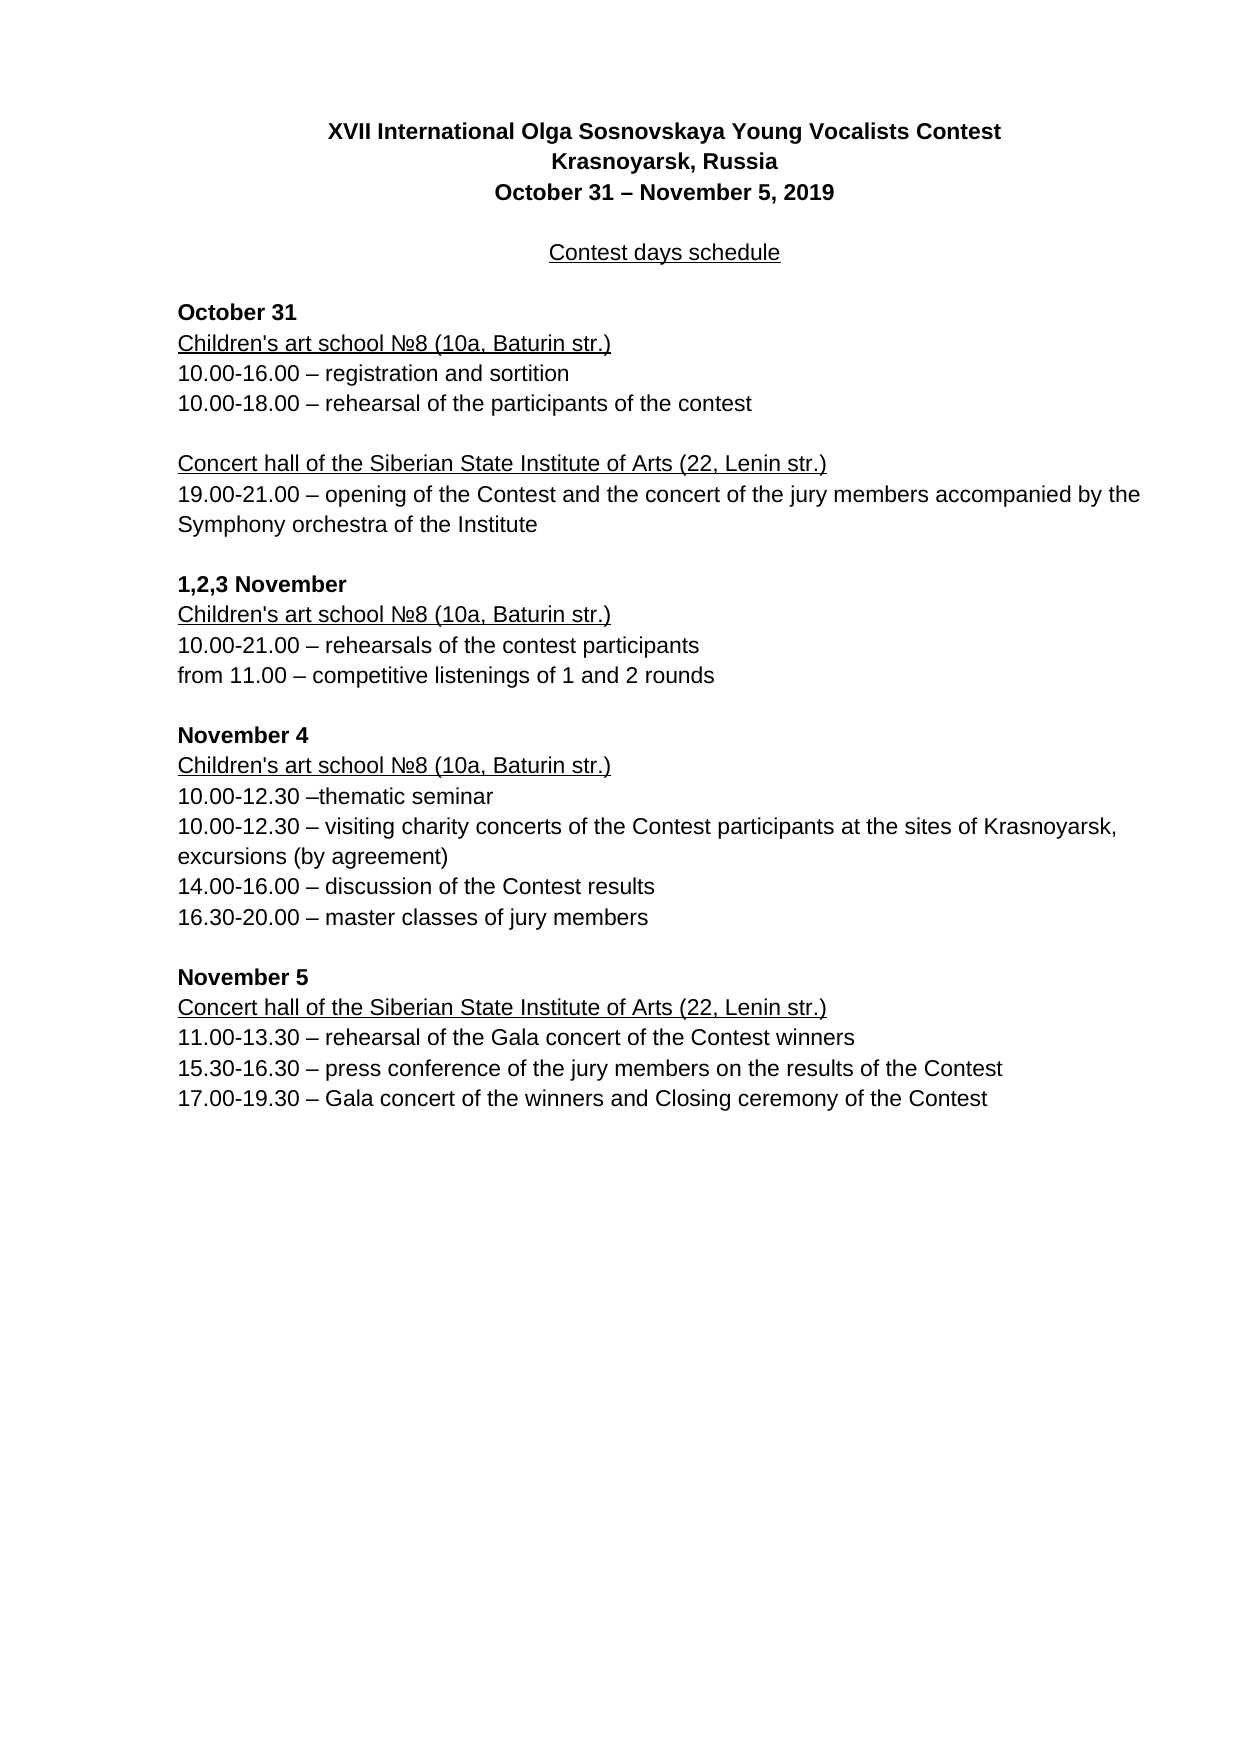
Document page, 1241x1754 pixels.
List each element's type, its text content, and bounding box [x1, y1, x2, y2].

text 10.00-21.00 – rehearsals of the contest participants [177, 632, 1152, 658]
text 1,2,3 November [177, 571, 1152, 598]
text 10.00-16.00 – registration and sortition [177, 360, 1152, 386]
text 17.00-19.30 – Gala concert of the winners and Closing ceremony of the Contest [177, 1085, 1152, 1111]
text 11.00-13.30 – rehearsal of the Gala concert of the Contest winners [177, 1024, 1152, 1051]
text 10.00-12.30 –thematic seminar [177, 783, 1152, 809]
text Krasnoyarsk, Russia [177, 148, 1152, 175]
text Children's art school №8 (10a, Baturin str.) [177, 329, 1152, 356]
text Contest days schedule [177, 239, 1152, 265]
text XVII International Olga Sosnovskaya Young Vocalists Contest [177, 118, 1152, 144]
text October 31 – November 5, 2019 [177, 178, 1152, 205]
text Children's art school №8 (10a, Baturin str.) [177, 752, 1152, 779]
text November 5 [177, 964, 1152, 990]
text 10.00-18.00 – rehearsal of the participants of the contest [177, 390, 1152, 416]
text 15.30-16.30 – press conference of the jury members on the results of the Contest [177, 1054, 1152, 1081]
text November 4 [177, 722, 1152, 749]
text 19.00-21.00 – opening of the Contest and the concert of the jury members accompanied by the Symphony orchestra of the Institute [177, 481, 1152, 537]
text 10.00-12.30 – visiting charity concerts of the Contest participants at the sites of Krasnoyarsk, excursions (by agreement) [177, 813, 1152, 869]
text Concert hall of the Siberian State Institute of Arts (22, Lenin str.) [177, 450, 1152, 477]
text Children's art school №8 (10a, Baturin str.) [177, 601, 1152, 628]
text from 11.00 – competitive listenings of 1 and 2 rounds [177, 662, 1152, 688]
text 14.00-16.00 – discussion of the Contest results [177, 873, 1152, 900]
text October 31 [177, 299, 1152, 326]
text Concert hall of the Siberian State Institute of Arts (22, Lenin str.) [177, 994, 1152, 1021]
text 16.30-20.00 – master classes of jury members [177, 903, 1152, 930]
